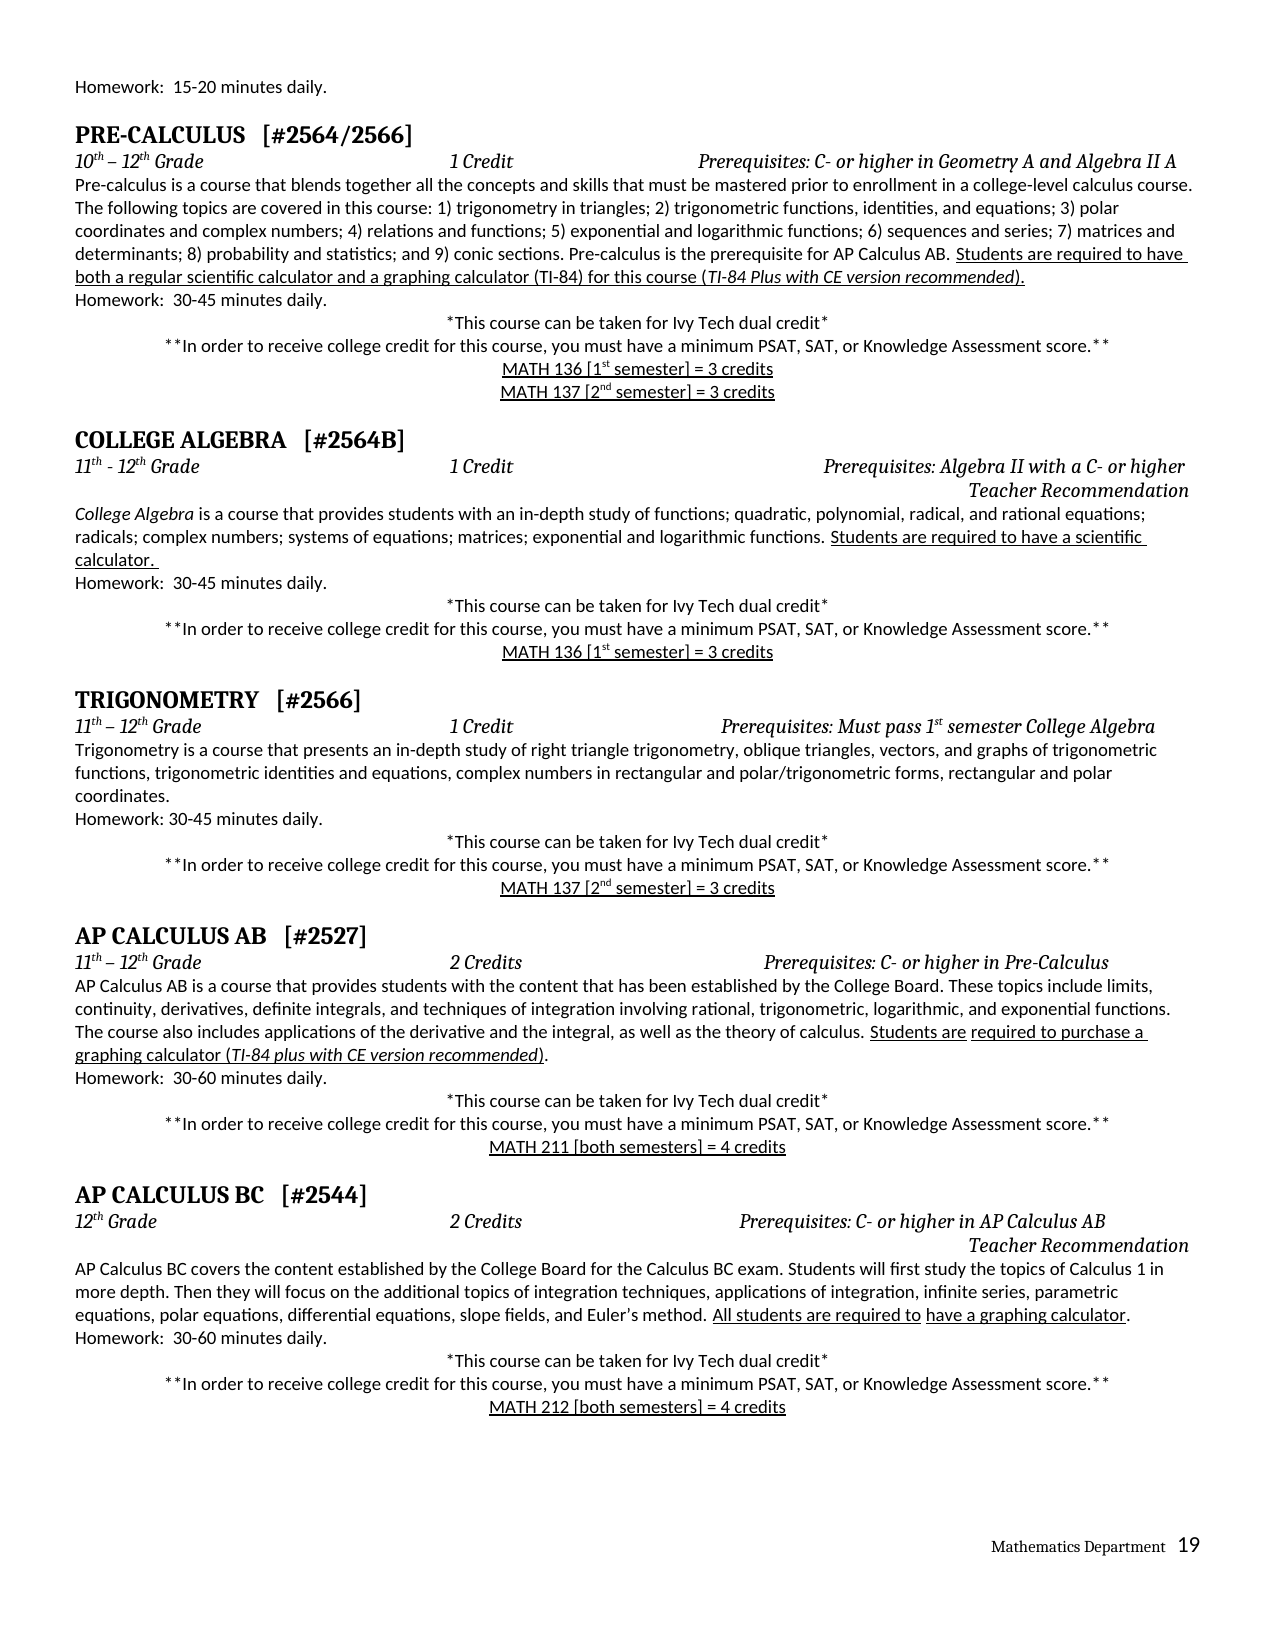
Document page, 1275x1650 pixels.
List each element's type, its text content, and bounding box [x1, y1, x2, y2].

text *This course can be taken for Ivy Tech dual credit* [75, 830, 1200, 853]
text *This course can be taken for Ivy Tech dual credit* [75, 1349, 1200, 1372]
text **In order to receive college credit for this course, you must have a minimum PSAT, SAT, or Knowledge Assessment score.** [75, 1112, 1200, 1135]
text Homework: 30-45 minutes daily. [75, 288, 1200, 311]
text **In order to receive college credit for this course, you must have a minimum PSAT, SAT, or Knowledge Assessment score.** [75, 617, 1200, 640]
text COLLEGE ALGEBRA [#2564B] [75, 426, 1200, 454]
text *This course can be taken for Ivy Tech dual credit* [75, 311, 1200, 334]
text *This course can be taken for Ivy Tech dual credit* [75, 594, 1200, 617]
text *This course can be taken for Ivy Tech dual credit* [75, 1089, 1200, 1112]
text MATH 136 [1st semester] = 3 credits [75, 357, 1200, 380]
text 11th – 12th Grade 1 Credit Prerequisites: Must pass 1st semester College Algebra [75, 714, 1200, 738]
text **In order to receive college credit for this course, you must have a minimum PSAT, SAT, or Knowledge Assessment score.** [75, 1372, 1200, 1395]
text MATH 211 [both semesters] = 4 credits [75, 1135, 1200, 1158]
text MATH 212 [both semesters] = 4 credits [75, 1395, 1200, 1418]
text AP Calculus AB is a course that provides students with the content that has been established by the College Board. These topics include limits, continuity, derivatives, definite integrals, and techniques of integration involving rational, trigonometric, logarithmic, and exponential functions. The course also includes applications of the derivative and the integral, as well as the theory of calculus. Students are required to purchase a graphing calculator (TI-84 plus with CE version recommended). [75, 974, 1200, 1066]
text PRE-CALCULUS [#2564/2566] [75, 121, 1200, 149]
text 11th – 12th Grade 2 Credits Prerequisites: C- or higher in Pre-Calculus [75, 950, 1200, 974]
text MATH 137 [2nd semester] = 3 credits [75, 876, 1200, 899]
text Homework: 30-45 minutes daily. [75, 571, 1200, 594]
text Trigonometry is a course that presents an in-depth study of right triangle trigonometry, oblique triangles, vectors, and graphs of trigonometric functions, trigonometric identities and equations, complex numbers in rectangular and polar/trigonometric forms, rectangular and polar coordinates. [75, 738, 1200, 807]
text MATH 136 [1st semester] = 3 credits [75, 640, 1200, 663]
text Homework: 30-60 minutes daily. [75, 1066, 1200, 1089]
text Pre-calculus is a course that blends together all the concepts and skills that must be mastered prior to enrollment in a college-level calculus course. The following topics are covered in this course: 1) trigonometry in triangles; 2) trigonometric functions, identities, and equations; 3) polar coordinates and complex numbers; 4) relations and functions; 5) exponential and logarithmic functions; 6) sequences and series; 7) matrices and determinants; 8) probability and statistics; and 9) conic sections. Pre-calculus is the prerequisite for AP Calculus AB. Students are required to have both a regular scientific calculator and a graphing calculator (TI-84) for this course (TI-84 Plus with CE version recommended). [75, 173, 1200, 288]
text **In order to receive college credit for this course, you must have a minimum PSAT, SAT, or Knowledge Assessment score.** [75, 853, 1200, 876]
text MATH 137 [2nd semester] = 3 credits [75, 380, 1200, 403]
text 10th – 12th Grade 1 Credit Prerequisites: C- or higher in Geometry A and Algebra II A [75, 149, 1200, 173]
text Teacher Recommendation [75, 1233, 1200, 1257]
text AP Calculus BC covers the content established by the College Board for the Calculus BC exam. Students will first study the topics of Calculus 1 in more depth. Then they will focus on the additional topics of integration techniques, applications of integration, infinite series, parametric equations, polar equations, differential equations, slope fields, and Euler’s method. All students are required to have a graphing calculator. [75, 1257, 1200, 1326]
text 11th - 12th Grade 1 Credit Prerequisites: Algebra II with a C- or higher [75, 454, 1200, 478]
text AP CALCULUS AB [#2527] [75, 922, 1200, 950]
text TRIGONOMETRY [#2566] [75, 686, 1200, 714]
text AP CALCULUS BC [#2544] [75, 1181, 1200, 1209]
text Homework: 15-20 minutes daily. [75, 75, 1200, 98]
text **In order to receive college credit for this course, you must have a minimum PSAT, SAT, or Knowledge Assessment score.** [75, 334, 1200, 357]
text Homework: 30-45 minutes daily. [75, 807, 1200, 830]
text Homework: 30-60 minutes daily. [75, 1326, 1200, 1349]
text College Algebra is a course that provides students with an in-depth study of functions; quadratic, polynomial, radical, and rational equations; radicals; complex numbers; systems of equations; matrices; exponential and logarithmic functions. Students are required to have a scientific calculator. [75, 502, 1200, 571]
text 12th Grade 2 Credits Prerequisites: C- or higher in AP Calculus AB [75, 1209, 1200, 1233]
text Teacher Recommendation [75, 478, 1200, 502]
